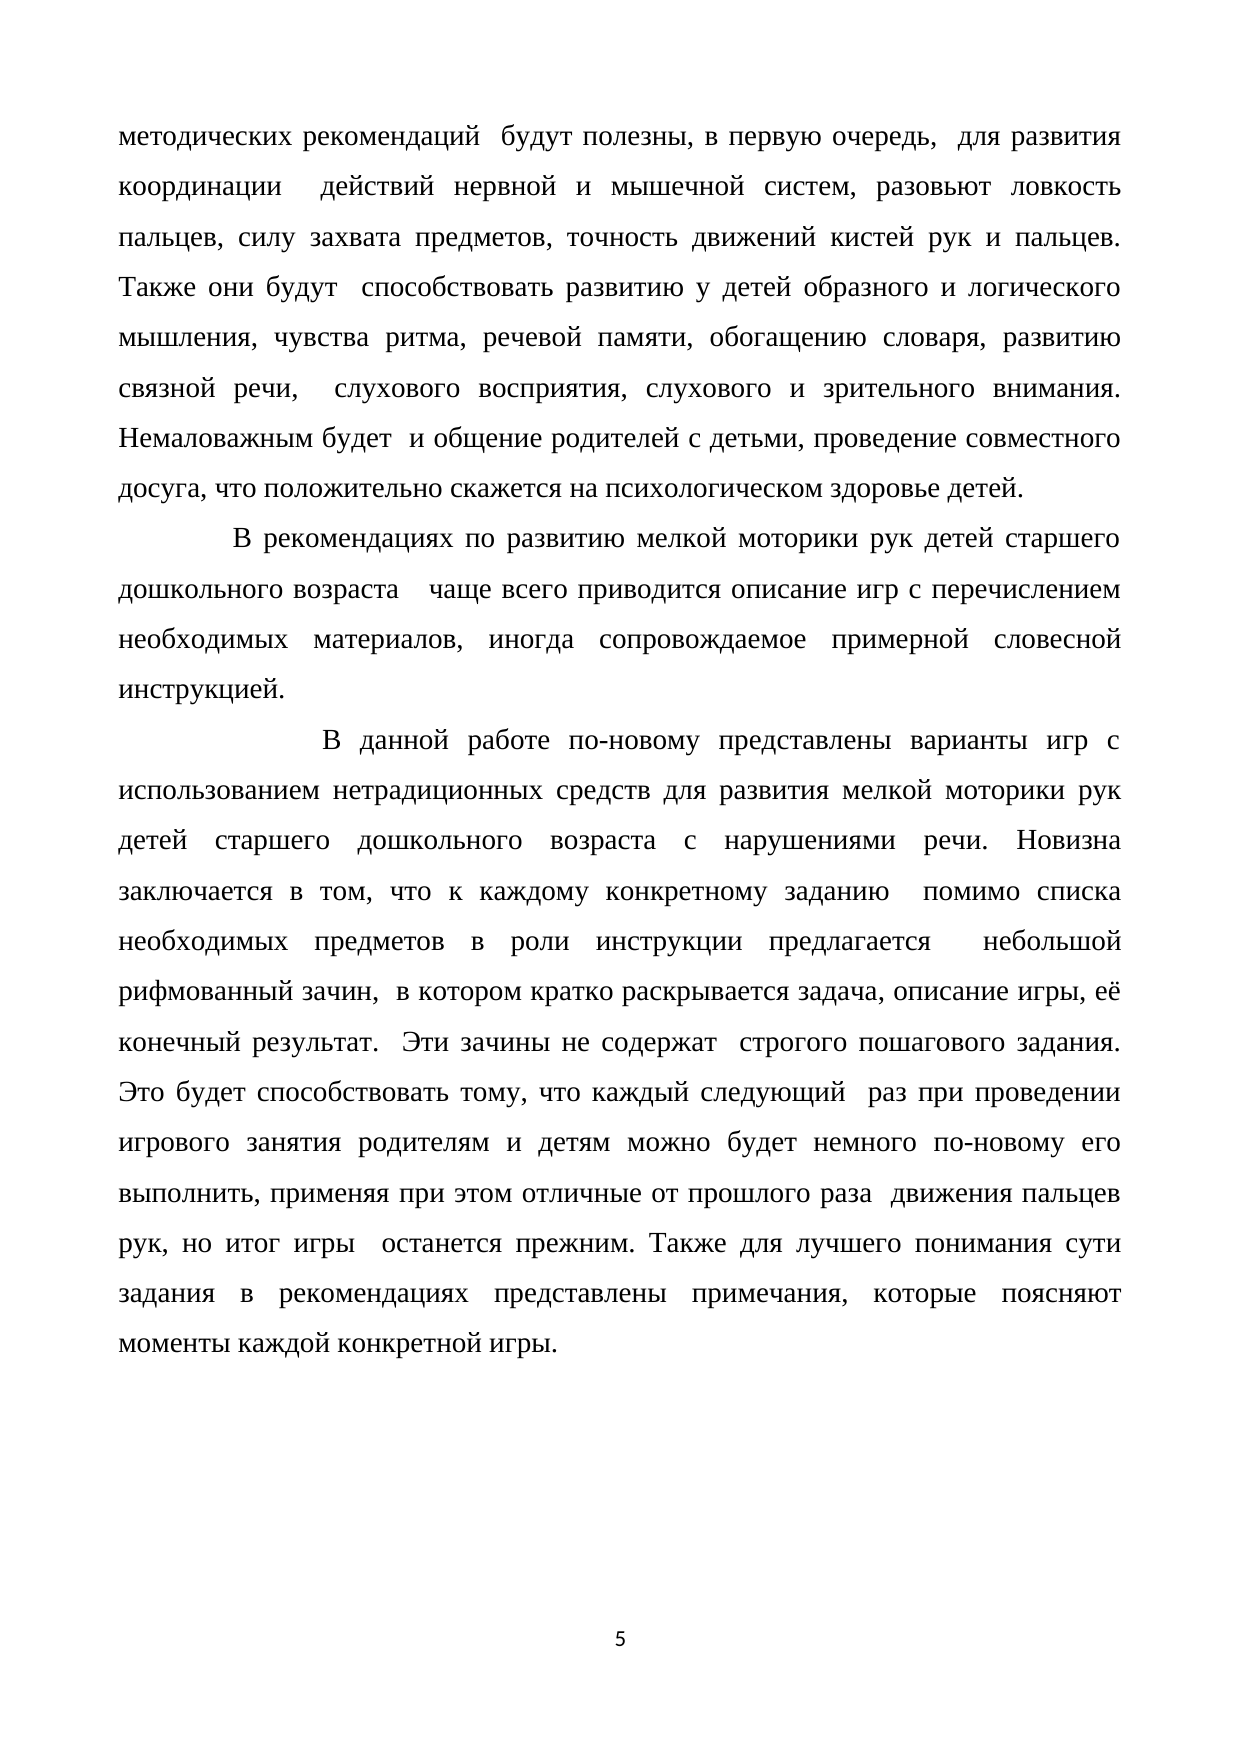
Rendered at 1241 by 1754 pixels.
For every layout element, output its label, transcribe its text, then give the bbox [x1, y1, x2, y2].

text В рекомендациях по развитию мелкой моторики рук детей старшего дошкольного возраста чаще всего приводится описание игр с перечислением необходимых материалов, иногда сопровождаемое примерной словесной инструкцией. [118, 521, 1122, 705]
text В данной работе по-новому представлены варианты игр с использованием нетрадиционных средств для развития мелкой моторики рук детей старшего дошкольного возраста с нарушениями речи. Новизна заключается в том, что к каждому конкретному заданию помимо списка необходимых предметов в роли инструкции предлагается небольшой рифмованный зачин, в котором кратко раскрывается задача, описание игры, её конечный результат. Эти зачины не содержат строгого пошагового задания. Это будет способствовать тому, что каждый следующий раз при проведении игрового занятия родителям и детям можно будет немного по-новому его выполнить, применяя при этом отличные от прошлого раза движения пальцев рук, но итог игры останется прежним. Также для лучшего понимания сути задания в рекомендациях представлены примечания, которые поясняют моменты каждой конкретной игры. [118, 722, 1122, 1359]
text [118, 118, 1122, 504]
